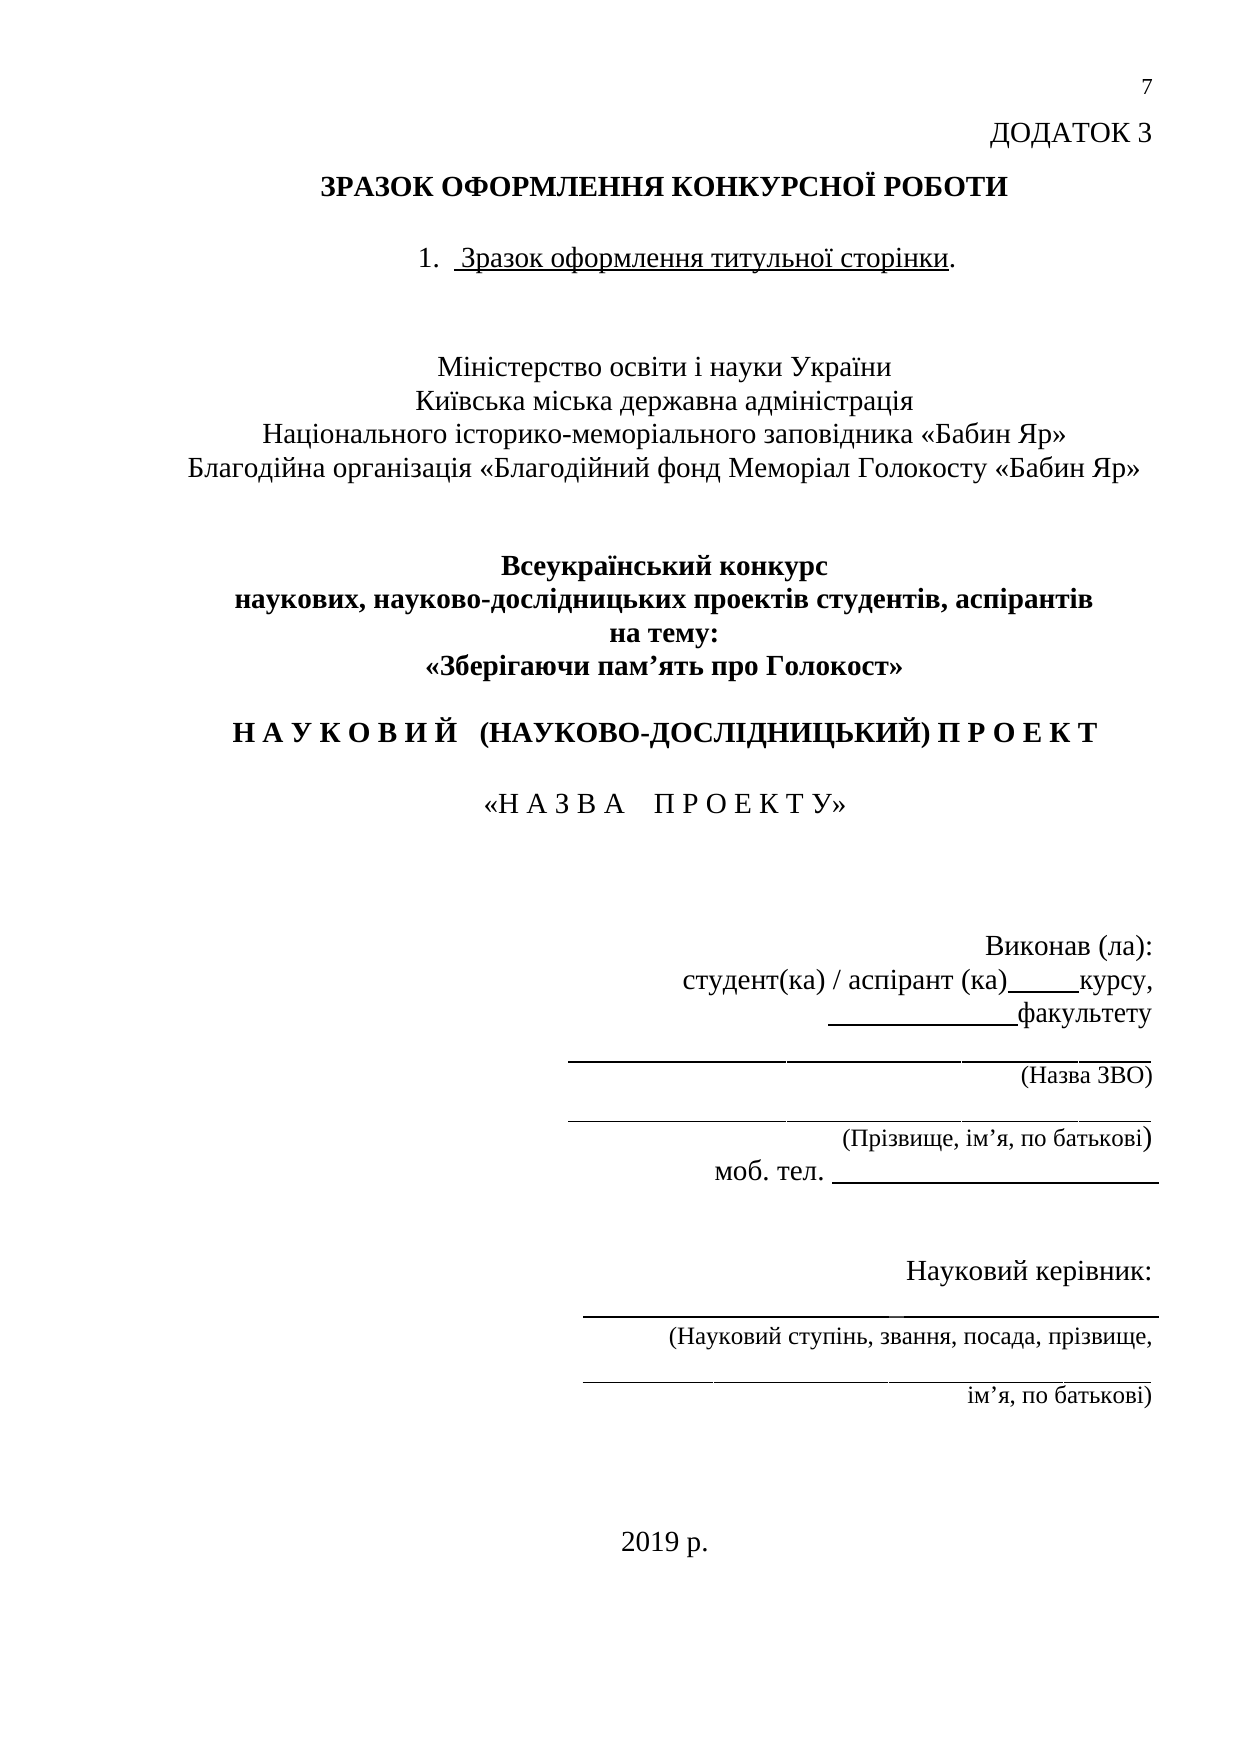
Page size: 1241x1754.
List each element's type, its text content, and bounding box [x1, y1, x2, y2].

text факультету [164, 996, 1152, 1029]
text (Назва ЗВО) [164, 1057, 1153, 1089]
text Міністерство освіти і науки України Київська міська державна адміністрація [415, 349, 999, 416]
text «Зберігаючи пам’ять про Голокост» [188, 648, 1140, 682]
subtitle Всеукраїнський конкурс [188, 548, 1140, 581]
text Н А У К О В И Й (НАУКОВО-ДОСЛІДНИЦЬКИЙ) П Р О Е К Т [164, 715, 1165, 748]
text (Науковий ступінь, звання, посада, прізвище, [164, 1321, 1152, 1349]
text 2019 р. [189, 1524, 1140, 1557]
text Національного історико-меморіального заповідника «Бабин Яр» Благодійна організація «Благодійний фонд Меморіал Голокосту «Бабин Яр» [187, 416, 1143, 483]
text Науковий керівник: [164, 1253, 1152, 1287]
text _ [164, 1287, 1158, 1320]
text «Н А З В А П Р О Е К Т У» [164, 786, 1165, 819]
text моб. тел. [164, 1153, 1158, 1186]
text ім’я, по батькові) [164, 1378, 1152, 1409]
text наукових, науково-дослідницьких проектів студентів, аспірантів на тему: [232, 581, 1096, 648]
text (Прізвище, ім’я, по батькові) [164, 1117, 1152, 1153]
subtitle ЗРАЗОК ОФОРМЛЕННЯ КОНКУРСНОЇ РОБОТИ [188, 169, 1140, 202]
list Зразок оформлення титульної сторінки. [418, 240, 1169, 273]
text Виконав (ла): студент(ка) / аспірант (ка) курсу, [676, 928, 1153, 996]
